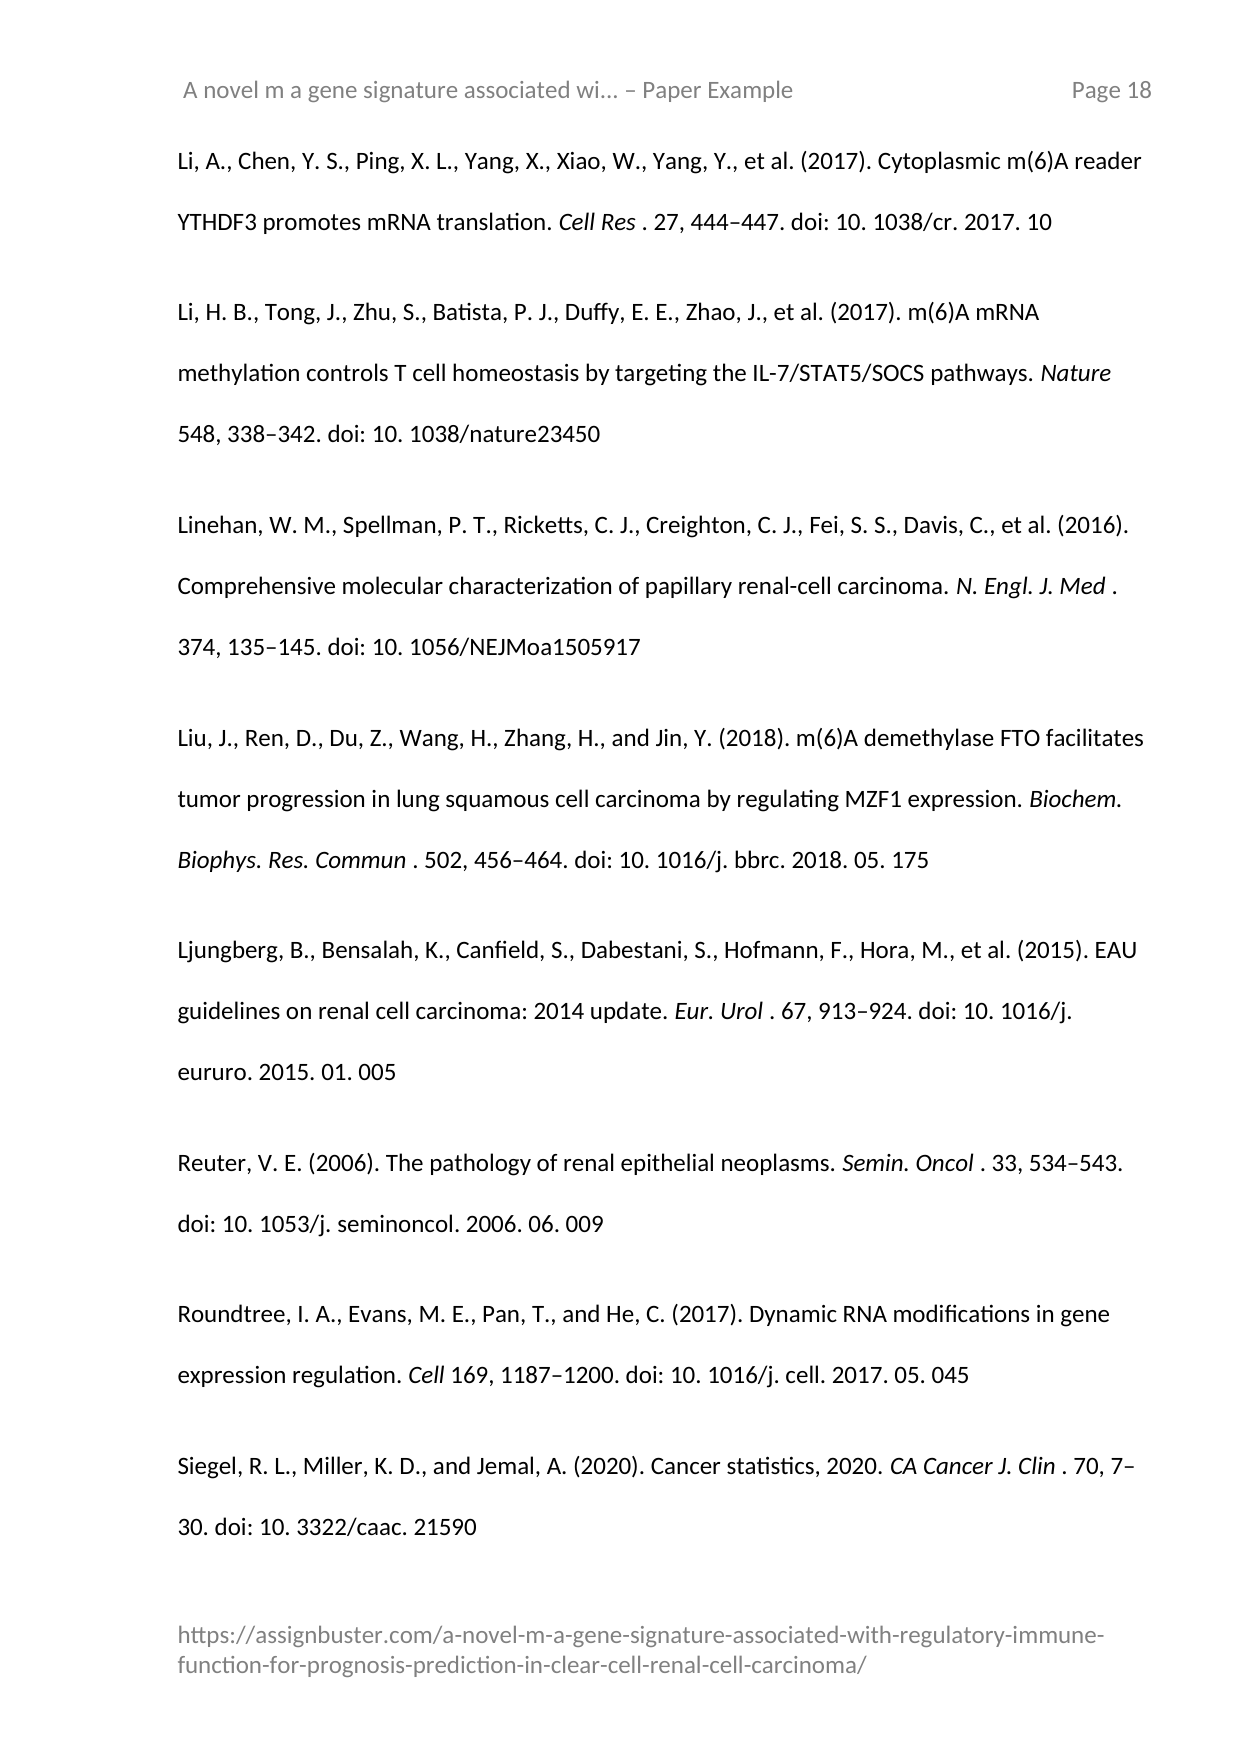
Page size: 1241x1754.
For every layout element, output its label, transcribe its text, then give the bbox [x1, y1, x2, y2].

text Siegel, R. L., Miller, K. D., and Jemal, A. (2020). Cancer statistics, 2020. CA Cancer J. Clin . 70, 7–30. doi: 10. 3322/caac. 21590 [177, 1450, 1152, 1542]
text Li, H. B., Tong, J., Zhu, S., Batista, P. J., Duffy, E. E., Zhao, J., et al. (2017). m(6)A mRNA methylation controls T cell homeostasis by targeting the IL-7/STAT5/SOCS pathways. Nature 548, 338–342. doi: 10. 1038/nature23450 [177, 297, 1152, 449]
text Reuter, V. E. (2006). The pathology of renal epithelial neoplasms. Semin. Oncol . 33, 534–543. doi: 10. 1053/j. seminoncol. 2006. 06. 009 [177, 1147, 1152, 1238]
text Ljungberg, B., Bensalah, K., Canfield, S., Dabestani, S., Hofmann, F., Hora, M., et al. (2015). EAU guidelines on renal cell carcinoma: 2014 update. Eur. Urol . 67, 913–924. doi: 10. 1016/j. eururo. 2015. 01. 005 [177, 934, 1152, 1087]
text Li, A., Chen, Y. S., Ping, X. L., Yang, X., Xiao, W., Yang, Y., et al. (2017). Cytoplasmic m(6)A reader YTHDF3 promotes mRNA translation. Cell Res . 27, 444–447. doi: 10. 1038/cr. 2017. 10 [177, 145, 1152, 237]
text Roundtree, I. A., Evans, M. E., Pan, T., and He, C. (2017). Dynamic RNA modifications in gene expression regulation. Cell 169, 1187–1200. doi: 10. 1016/j. cell. 2017. 05. 045 [177, 1298, 1152, 1390]
text Liu, J., Ren, D., Du, Z., Wang, H., Zhang, H., and Jin, Y. (2018). m(6)A demethylase FTO facilitates tumor progression in lung squamous cell carcinoma by regulating MZF1 expression. Biochem. Biophys. Res. Commun . 502, 456–464. doi: 10. 1016/j. bbrc. 2018. 05. 175 [177, 722, 1152, 874]
text Linehan, W. M., Spellman, P. T., Ricketts, C. J., Creighton, C. J., Fei, S. S., Davis, C., et al. (2016). Comprehensive molecular characterization of papillary renal-cell carcinoma. N. Engl. J. Med . 374, 135–145. doi: 10. 1056/NEJMoa1505917 [177, 509, 1152, 662]
